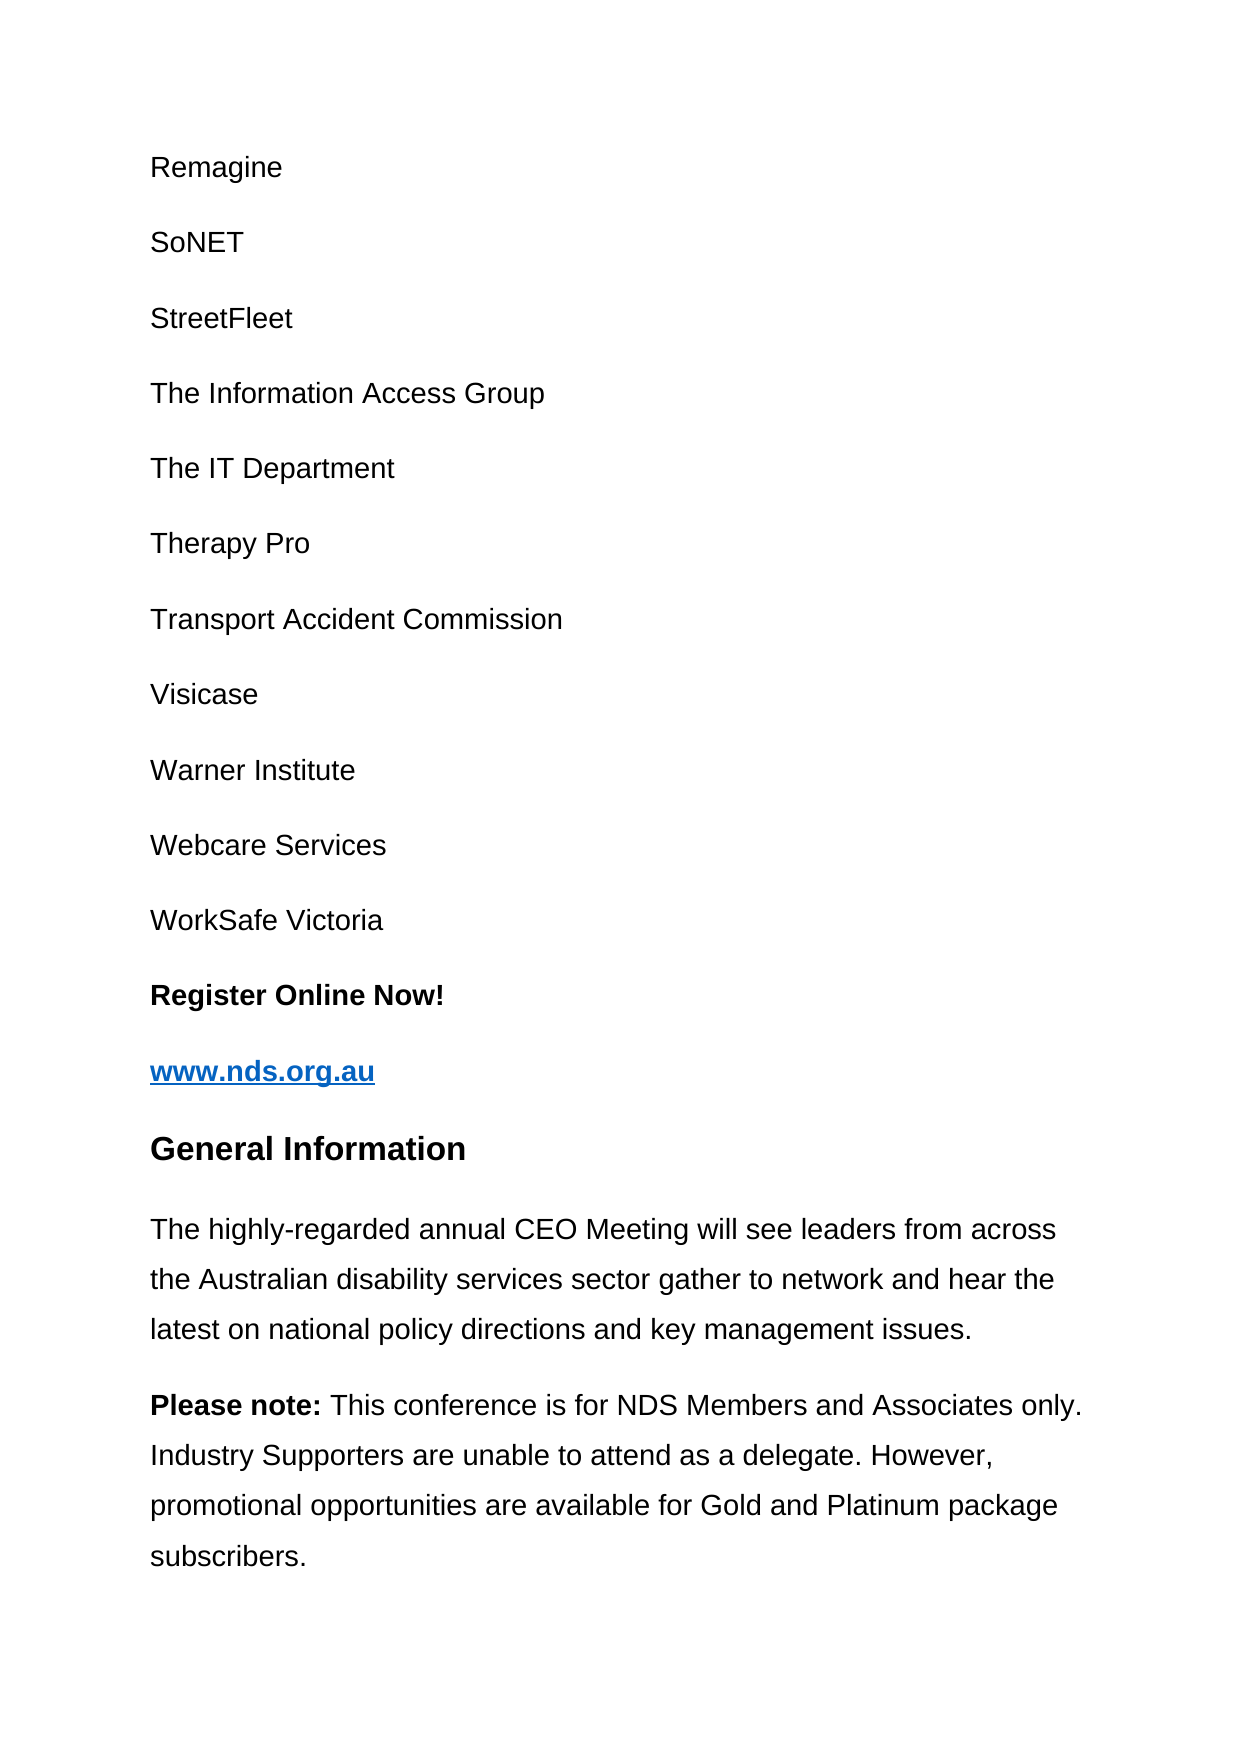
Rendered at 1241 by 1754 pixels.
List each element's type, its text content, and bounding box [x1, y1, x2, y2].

text Webcare Services [150, 828, 1090, 861]
text Transport Accident Commission [150, 602, 1090, 635]
text StreetFleet [150, 301, 1090, 334]
text Please note: This conference is for NDS Members and Associates only. Industry Supporters are unable to attend as a delegate. However, promotional opportunities are available for Gold and Platinum package subscribers. [150, 1388, 1090, 1572]
text Therapy Pro [150, 527, 1090, 560]
text SoNET [150, 225, 1090, 259]
text Register Online Now! [150, 978, 1090, 1012]
text Visicase [150, 677, 1090, 711]
text The highly-regarded annual CEO Meeting will see leaders from across the Australian disability services sector gather to network and hear the latest on national policy directions and key management issues. [150, 1212, 1090, 1346]
text www.nds.org.au [150, 1054, 1090, 1087]
text WorkSafe Victoria [150, 903, 1090, 937]
text The IT Department [150, 451, 1090, 485]
text Warner Institute [150, 752, 1090, 786]
text The Information Access Group [150, 376, 1090, 409]
text Remagine [150, 150, 1090, 183]
text General Information [150, 1129, 1090, 1167]
